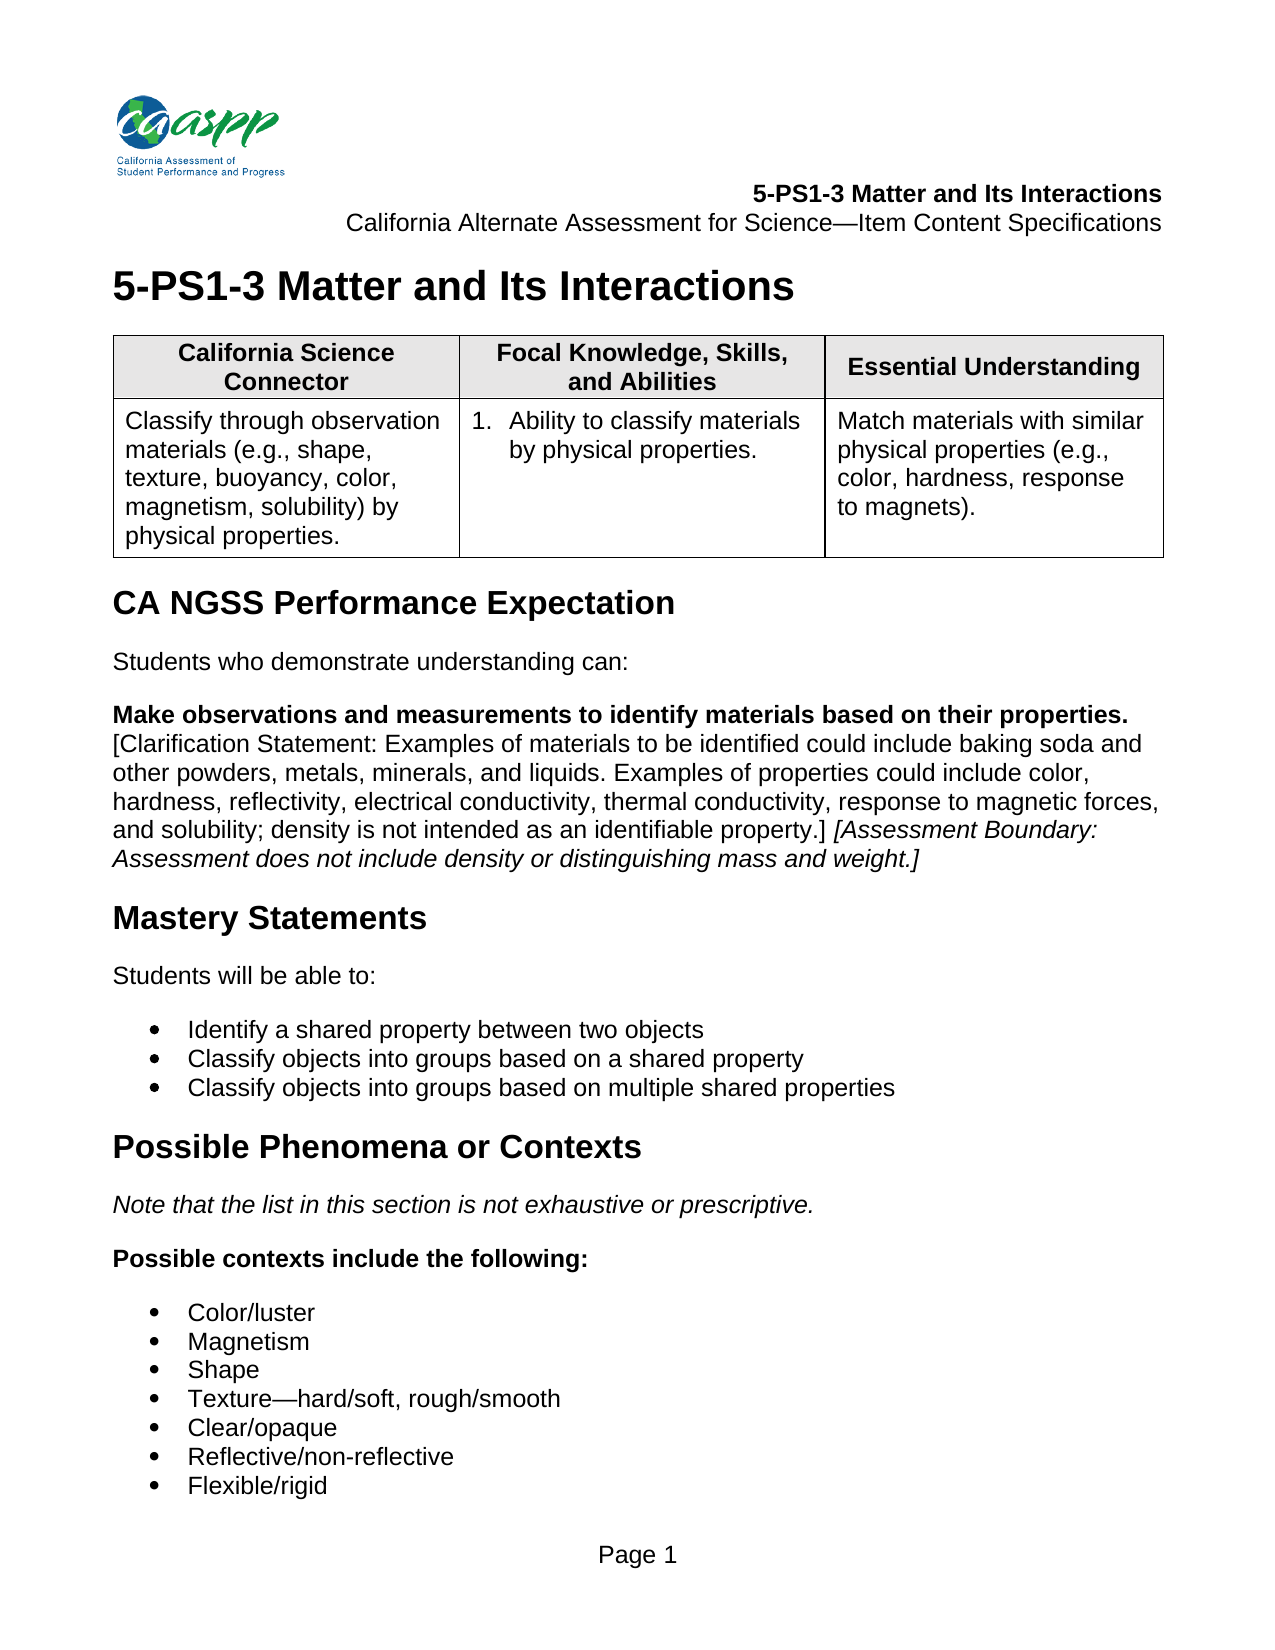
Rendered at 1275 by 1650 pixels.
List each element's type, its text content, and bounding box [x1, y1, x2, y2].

text Make observations and measurements to identify materials based on their properties. [Clarification Statement: Examples of materials to be identified could include baking soda and other powders, metals, minerals, and liquids. Examples of properties could include color, hardness, reflectivity, electrical conductivity, thermal conductivity, response to magnetic forces, and solubility; density is not intended as an identifiable property.] [Assessment Boundary: Assessment does not include density or distinguishing mass and weight.] [112, 700, 1162, 873]
text Possible contexts include the following: [112, 1244, 1162, 1273]
subtitle CA NGSS Performance Expectation [112, 583, 1162, 622]
subtitle Possible Phenomena or Contexts [112, 1127, 1162, 1165]
table_cell Ability to classify materials by physical properties. [460, 399, 824, 557]
subtitle 5-PS1-3 Matter and Its Interactions [112, 262, 1162, 310]
table_cell Classify through observation materials (e.g., shape, texture, buoyancy, color, magnetism, solubility) by physical properties. [114, 399, 459, 557]
picture [112, 93, 287, 180]
table_header Focal Knowledge, Skills, and Abilities [460, 336, 824, 397]
list Classify objects into groups based on multiple shared properties [150, 1073, 1162, 1102]
table_cell Match materials with similar physical properties (e.g., color, hardness, response to magnets). [826, 399, 1163, 557]
list Shape [150, 1355, 1162, 1384]
subtitle Mastery Statements [112, 898, 1162, 936]
list Flexible/rigid [150, 1471, 1162, 1499]
text Note that the list in this section is not exhaustive or prescriptive. [112, 1190, 1162, 1219]
list Identify a shared property between two objects [150, 1015, 1162, 1044]
list Magnetism [150, 1326, 1162, 1355]
list Reflective/non-reflective [150, 1442, 1162, 1471]
table_header Essential Understanding [826, 336, 1163, 397]
table_header California Science Connector [114, 336, 459, 397]
text California Alternate Assessment for Science—Item Content Specifications [112, 208, 1162, 237]
list Clear/opaque [150, 1413, 1162, 1442]
list Color/luster [150, 1298, 1162, 1326]
text 5-PS1-3 Matter and Its Interactions [112, 179, 1162, 208]
text Students will be able to: [112, 961, 1162, 990]
list Classify objects into groups based on a shared property [150, 1044, 1162, 1073]
list Texture—hard/soft, rough/smooth [150, 1384, 1162, 1413]
text Students who demonstrate understanding can: [112, 647, 1162, 675]
